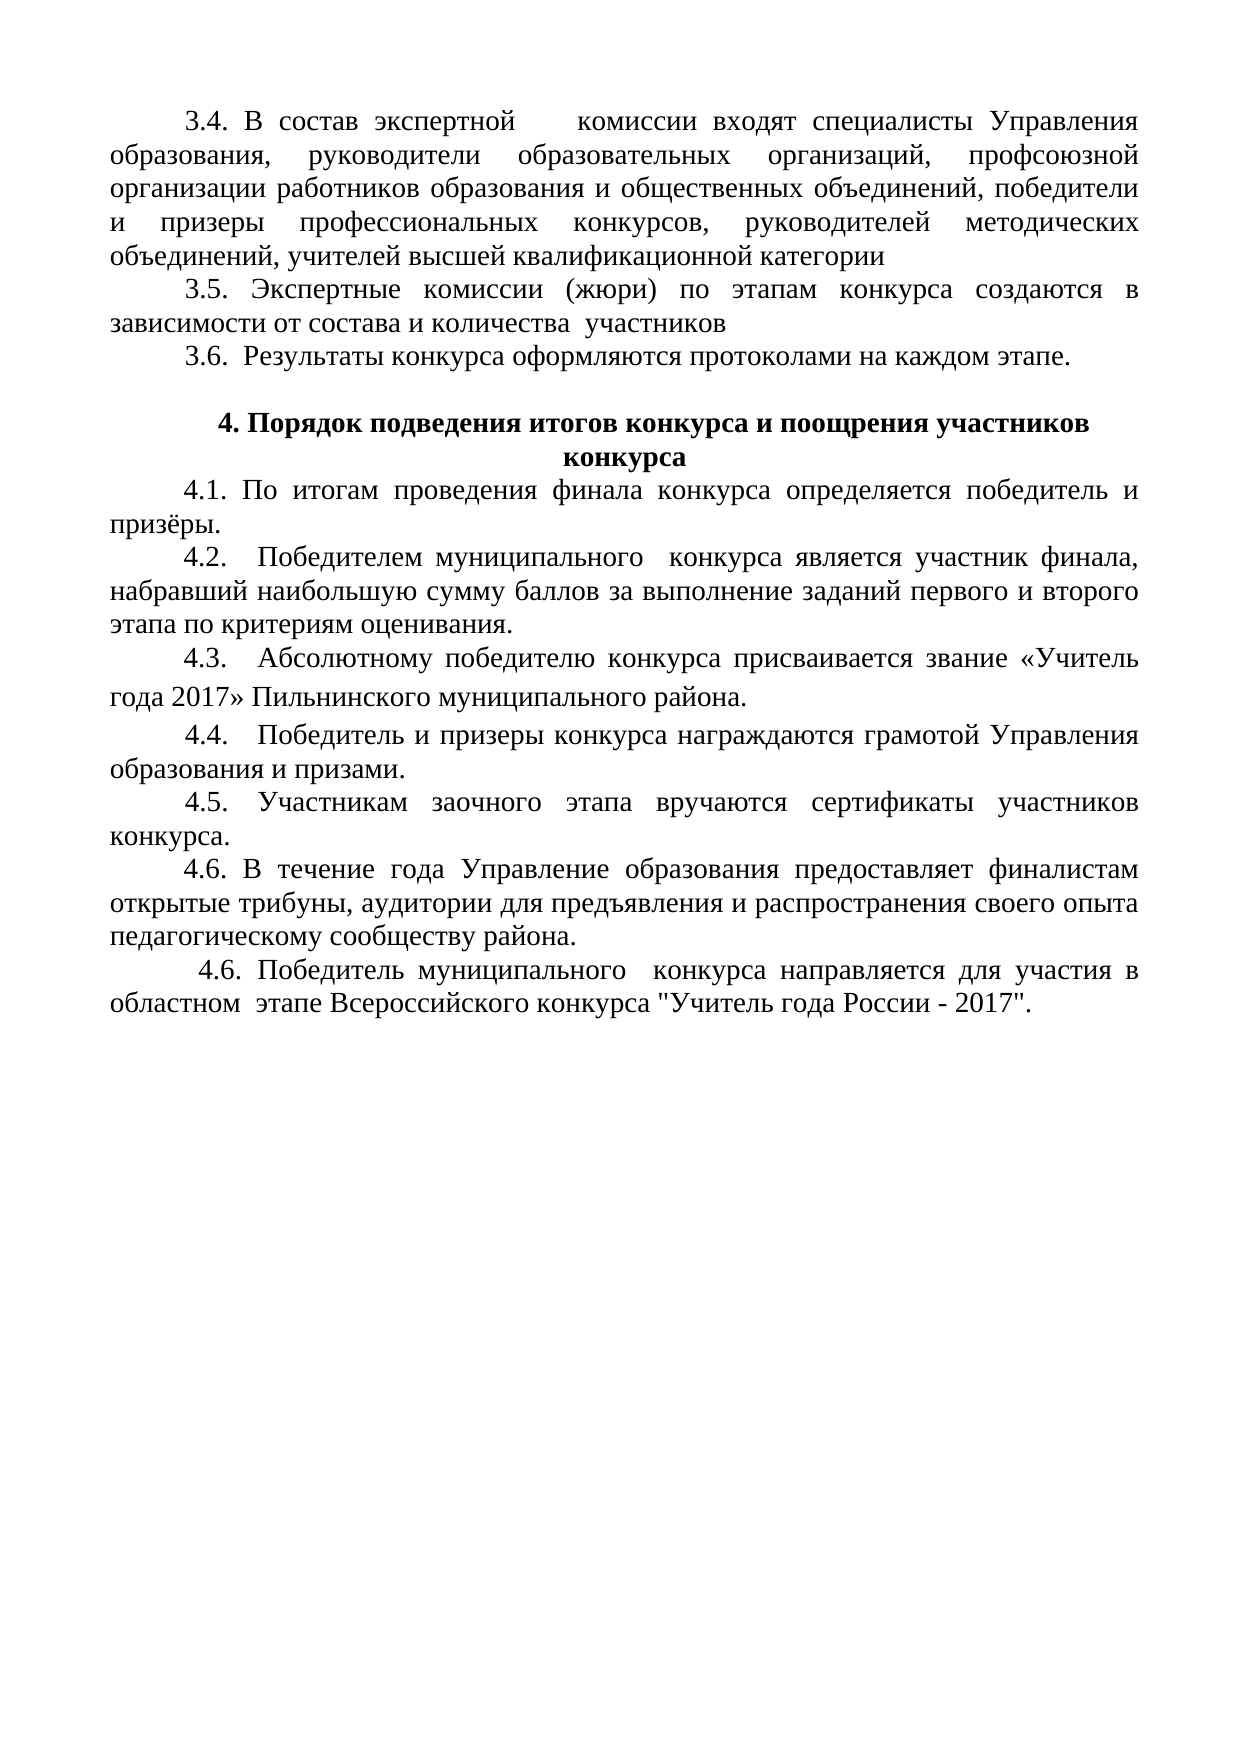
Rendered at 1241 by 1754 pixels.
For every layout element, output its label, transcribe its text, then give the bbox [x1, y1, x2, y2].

text 4.6. В течение года Управление образования предоставляет финалистам открытые трибуны, аудитории для предъявления и распространения своего опыта педагогическому сообществу района. [109, 851, 1140, 952]
list Победитель и призеры конкурса награждаются грамотой Управления образования и призами. [109, 717, 1140, 784]
list Победитель муниципального конкурса направляется для участия в областном этапе Всероссийского конкурса "Учитель года России - 2017". [109, 952, 1140, 1019]
list Участникам заочного этапа вручаются сертификаты участников конкурса. [109, 784, 1140, 851]
list Победителем муниципального конкурса является участник финала, набравший наибольшую сумму баллов за выполнение заданий первого и второго этапа по критериям оценивания. [109, 539, 1140, 640]
text 3.5. Экспертные комиссии (жюри) по этапам конкурса создаются в зависимости от состава и количества участников [109, 271, 1140, 338]
text 3.6. Результаты конкурса оформляются протоколами на каждом этапе. [109, 338, 1140, 372]
text 4. Порядок подведения итогов конкурса и поощрения участников конкурса [109, 405, 1140, 472]
text 3.4. В состав экспертной комиссии входят специалисты Управления образования, руководители образовательных организаций, профсоюзной организации работников образования и общественных объединений, победители и призеры профессиональных конкурсов, руководителей методических объединений, учителей высшей квалификационной категории [109, 103, 1140, 271]
list Абсолютному победителю конкурса присваивается звание «Учитель года 2017» Пильнинского муниципального района. [109, 640, 1140, 712]
text 4.1. По итогам проведения финала конкурса определяется победитель и призёры. [109, 472, 1140, 539]
